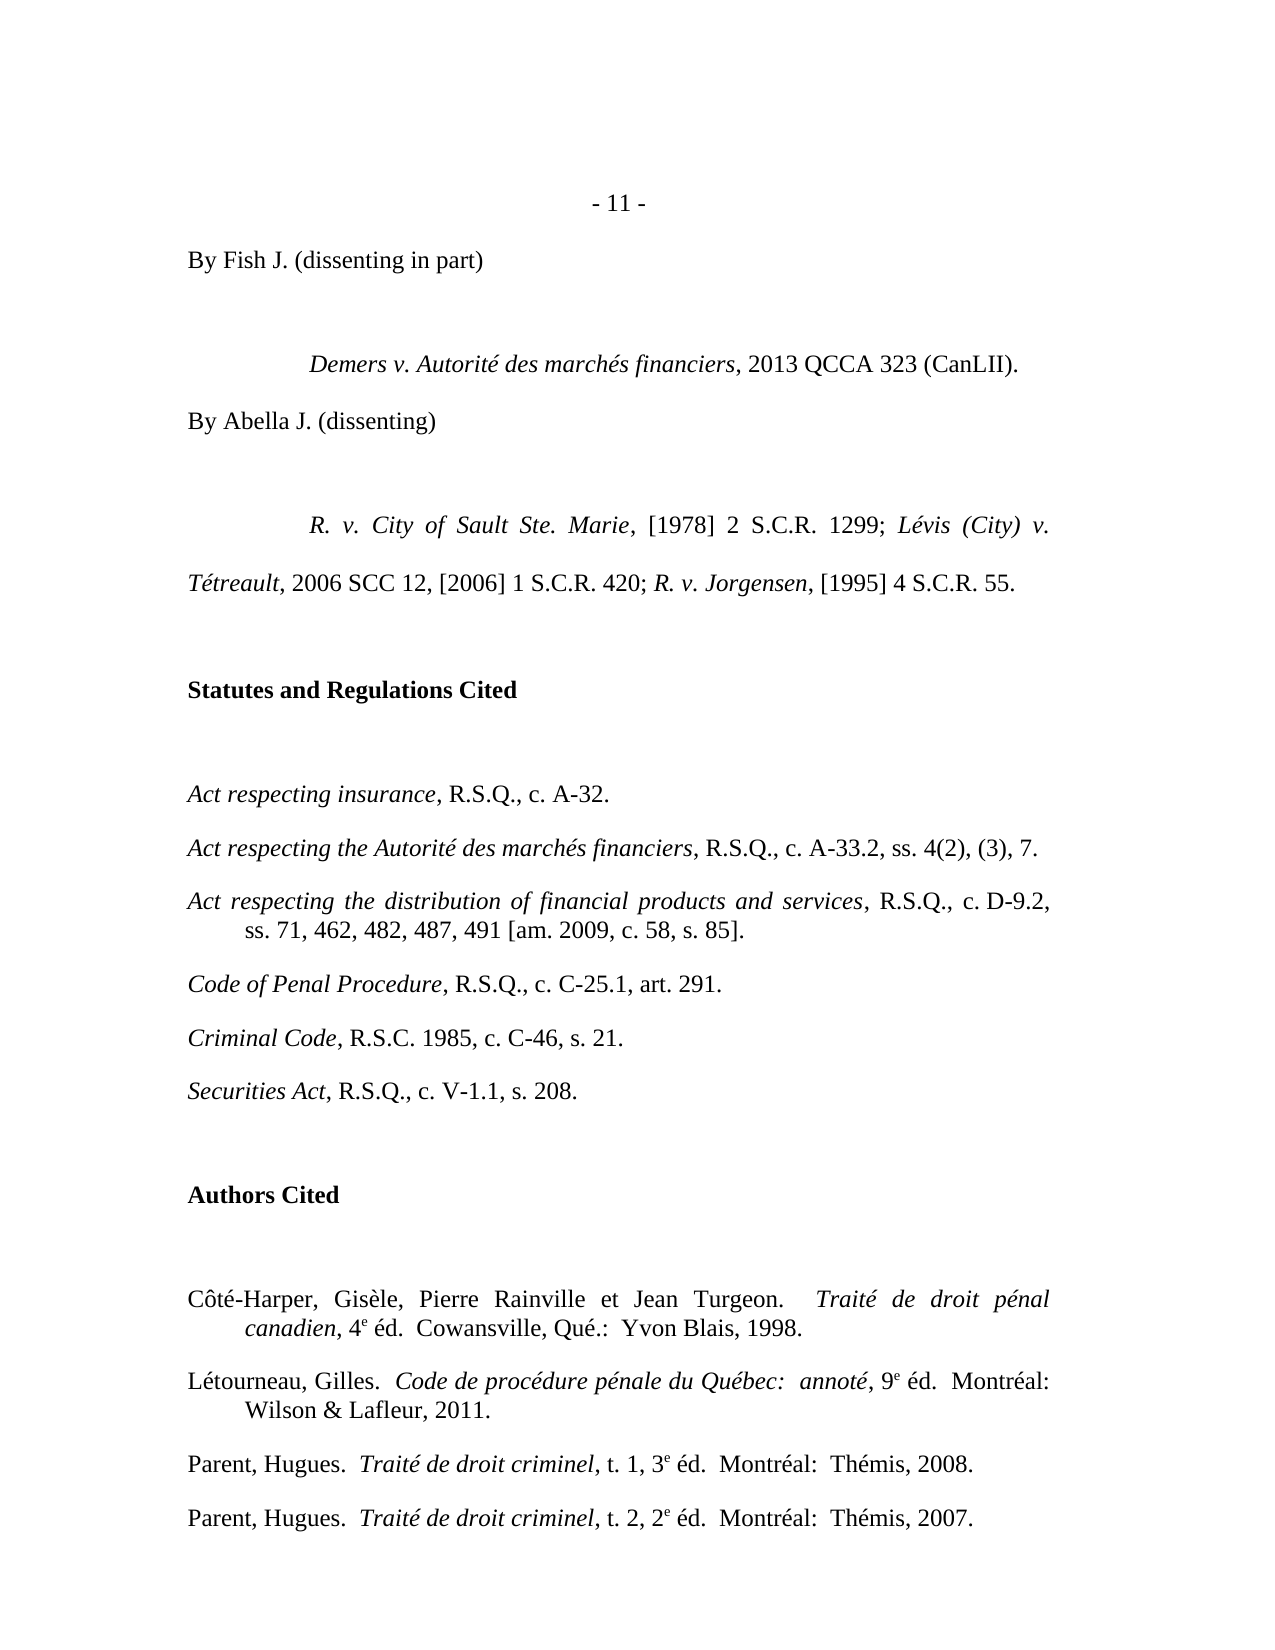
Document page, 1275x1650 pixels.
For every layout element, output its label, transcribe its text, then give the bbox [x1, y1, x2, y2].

text Authors Cited [187, 1180, 1050, 1209]
text Criminal Code, R.S.C. 1985, c. C-46, s. 21. [187, 1023, 1050, 1051]
text Securities Act, R.S.Q., c. V-1.1, s. 208. [187, 1076, 1050, 1105]
text Parent, Hugues. Traité de droit criminel, t. 1, 3e éd. Montréal: Thémis, 2008. [187, 1449, 1050, 1478]
text Parent, Hugues. Traité de droit criminel, t. 2, 2e éd. Montréal: Thémis, 2007. [187, 1503, 1050, 1531]
text By Abella J. (dissenting) [187, 406, 1050, 435]
text Létourneau, Gilles. Code de procédure pénale du Québec: annoté, 9e éd. Montréal: Wilson & Lafleur, 2011. [187, 1366, 1050, 1424]
text Act respecting the Autorité des marchés financiers, R.S.Q., c. A-33.2, ss. 4(2), (3), 7. [187, 833, 1050, 861]
text Act respecting the distribution of financial products and services, R.S.Q., c. D-9.2, ss. 71, 462, 482, 487, 491 [am. 2009, c. 58, s. 85]. [187, 886, 1050, 944]
text Code of Penal Procedure, R.S.Q., c. C-25.1, art. 291. [187, 969, 1050, 998]
text Statutes and Regulations Cited [187, 675, 1050, 704]
text Côté-Harper, Gisèle, Pierre Rainville et Jean Turgeon. Traité de droit pénal canadien, 4e éd. Cowansville, Qué.: Yvon Blais, 1998. [187, 1284, 1050, 1341]
text Act respecting insurance, R.S.Q., c. A-32. [187, 779, 1050, 808]
text By Fish J. (dissenting in part) [187, 245, 1050, 274]
text R. v. City of Sault Ste. Marie, [1978] 2 S.C.R. 1299; Lévis (City) v. Tétreault, 2006 SCC 12, [2006] 1 S.C.R. 420; R. v. Jorgensen, [1995] 4 S.C.R. 55. [187, 510, 1050, 596]
text Demers v. Autorité des marchés financiers, 2013 QCCA 323 (CanLII). [187, 349, 1050, 378]
